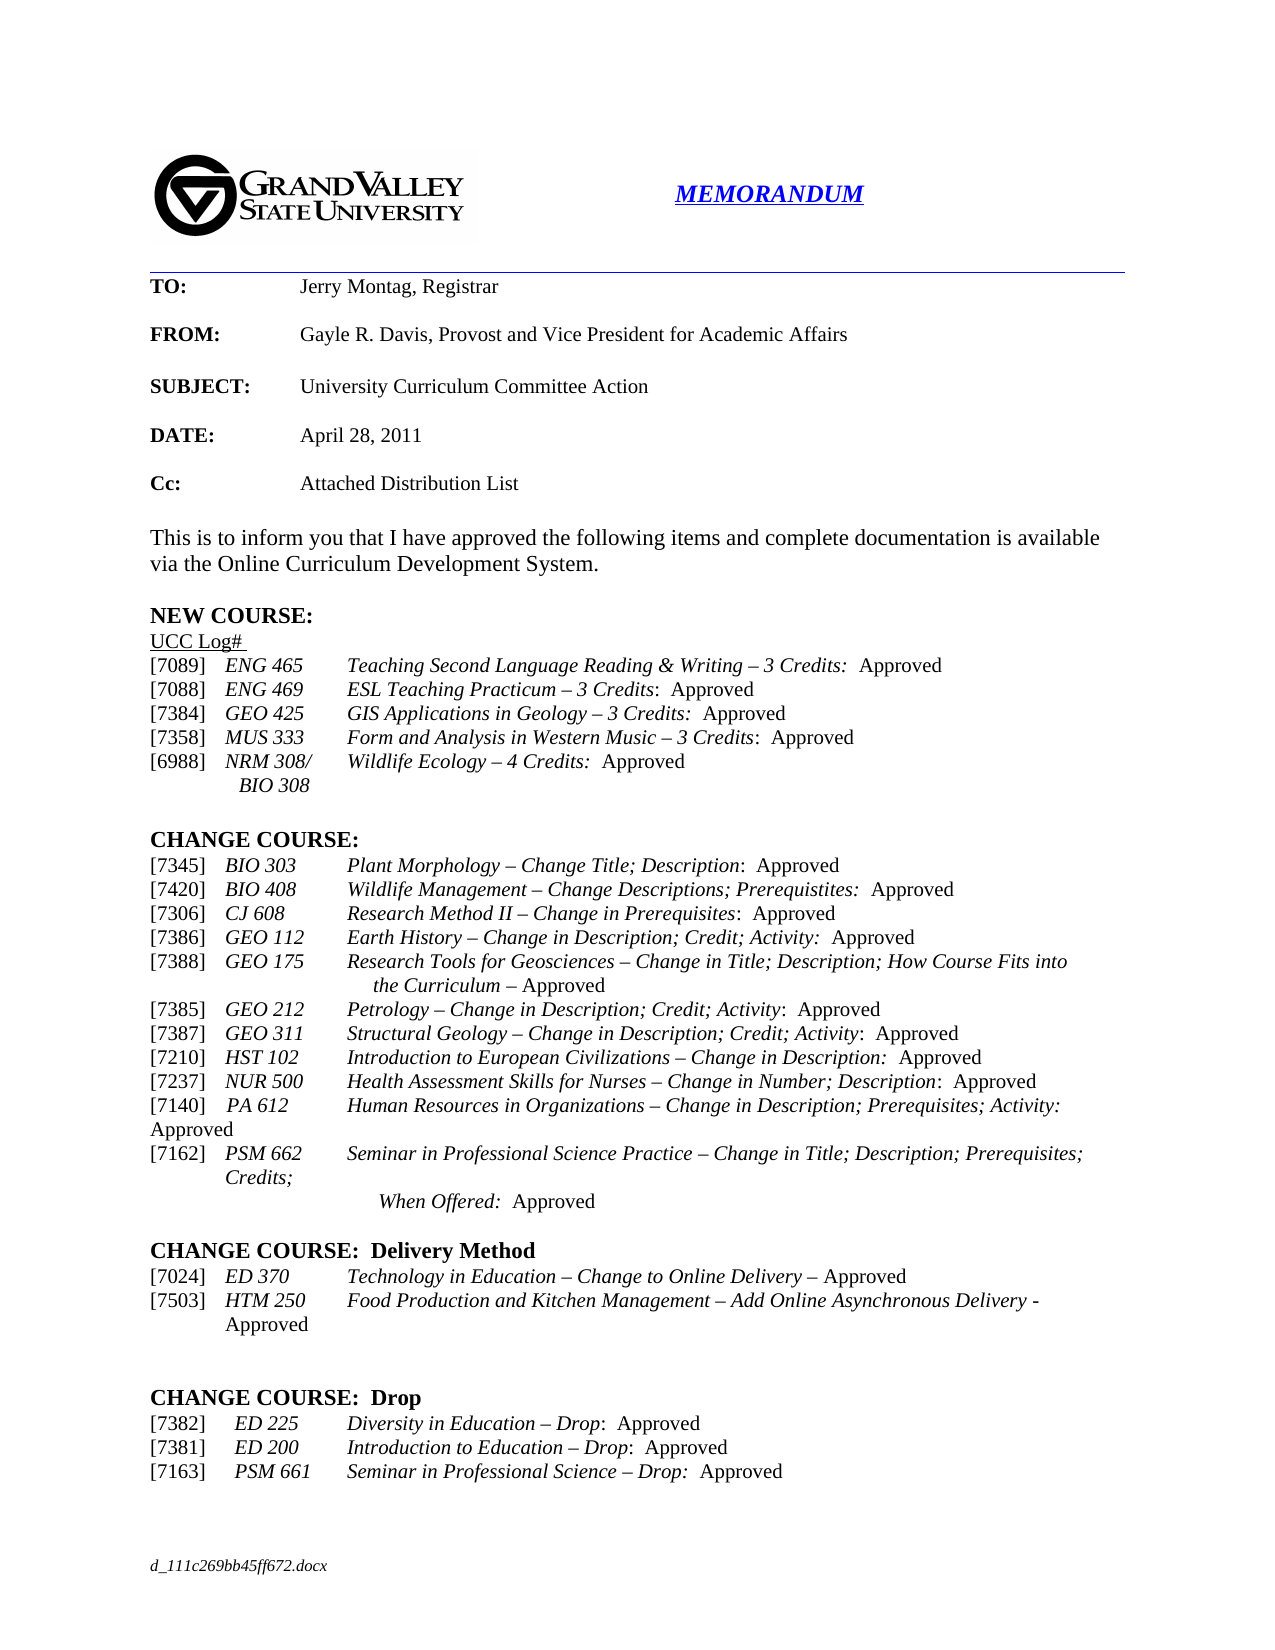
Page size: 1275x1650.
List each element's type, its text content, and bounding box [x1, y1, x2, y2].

text [7024] ED 370 Technology in Education – Change to Online Delivery – Approved [150, 1264, 1125, 1288]
text [7088] ENG 469 ESL Teaching Practicum – 3 Credits: Approved [150, 677, 1125, 701]
text [7358] MUS 333 Form and Analysis in Western Music – 3 Credits: Approved [150, 725, 1125, 749]
text [7306] CJ 608 Research Method II – Change in Prerequisites: Approved [150, 901, 1125, 925]
text [7210] HST 102 Introduction to European Civilizations – Change in Description: Approved [150, 1045, 1125, 1069]
text FROM: Gayle R. Davis, Provost and Vice President for Academic Affairs [150, 322, 1125, 374]
text This is to inform you that I have approved the following items and complete documentation is available via the Online Curriculum Development System. [150, 523, 1125, 576]
text [7140] PA 612 Human Resources in Organizations – Change in Description; Prerequisites; Activity: Approved [150, 1093, 1125, 1141]
text [7237] NUR 500 Health Assessment Skills for Nurses – Change in Number; Description: Approved [150, 1069, 1125, 1093]
text the Curriculum – Approved [150, 973, 1125, 997]
text COURSE: [150, 603, 1125, 629]
text [7382] ED 225 Diversity in Education – Drop: Approved [150, 1411, 1125, 1434]
text [7345] BIO 303 Plant Morphology – Change Title; Description: Approved [150, 852, 1125, 877]
text [7388] GEO 175 Research Tools for Geosciences – Change in Title; Description; How Course Fits into [150, 949, 1125, 973]
text TO: Jerry Montag, Registrar [150, 273, 1125, 322]
text [7387] GEO 311 Structural Geology – Change in Description; Credit; Activity: Approved [150, 1021, 1125, 1045]
text UCC Log# [150, 629, 1125, 653]
subtitle MEMORANDUM [675, 179, 1125, 207]
text BIO 308 [150, 773, 1125, 797]
text SUBJECT: University Curriculum Committee Action [150, 374, 1125, 398]
picture [150, 149, 478, 244]
text [7163] PSM 661 Seminar in Professional Science – Drop: Approved [150, 1459, 1125, 1483]
text [7162] PSM 662 Seminar in Professional Science Practice – Change in Title; Description; Prerequisites; Credits; [150, 1141, 1125, 1189]
text DATE: April 28, 2011 Cc: Attached Distribution List [150, 398, 1125, 523]
text [6988] NRM 308/ Wildlife Ecology – 4 Credits: Approved [150, 749, 1125, 773]
text [7384] GEO 425 GIS Applications in Geology – 3 Credits: Approved [150, 701, 1125, 725]
text CHANGE COURSE: [150, 826, 1125, 852]
text [7386] GEO 112 Earth History – Change in Description; Credit; Activity: Approved [150, 925, 1125, 949]
text [7420] BIO 408 Wildlife Management – Change Descriptions; Prerequistites: Approved [150, 877, 1125, 901]
text CHANGE COURSE: Drop [150, 1384, 1125, 1411]
text [7385] GEO 212 Petrology – Change in Description; Credit; Activity: Approved [150, 997, 1125, 1021]
text [7089] ENG 465 Teaching Second Language Reading & Writing – 3 Credits: Approved [150, 653, 1125, 677]
text [7503] HTM 250 Food Production and Kitchen Management – Add Online Asynchronous Delivery - Approved [150, 1288, 1125, 1336]
text [7381] ED 200 Introduction to Education – Drop: Approved [150, 1434, 1125, 1459]
text CHANGE COURSE: Delivery Method [150, 1237, 1125, 1264]
text When Offered: Approved [150, 1189, 1125, 1213]
